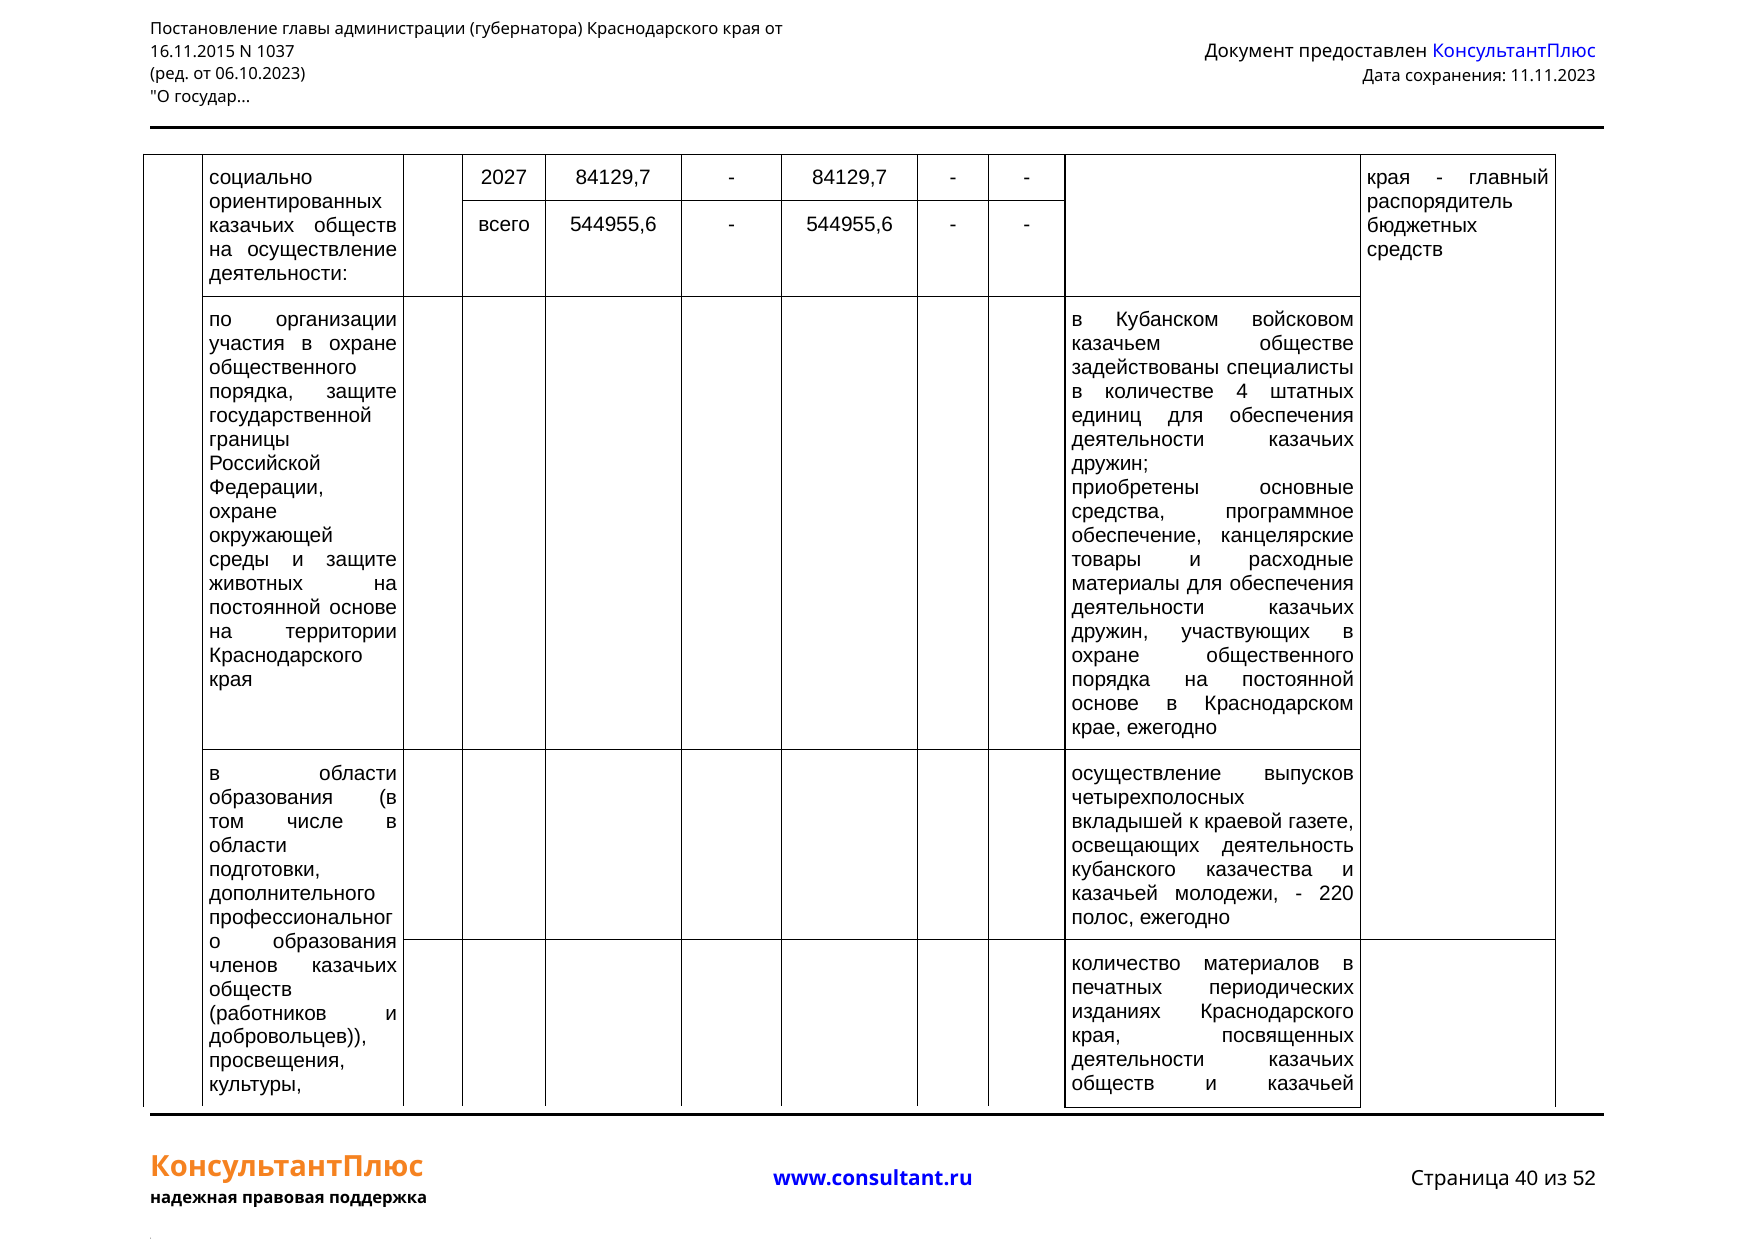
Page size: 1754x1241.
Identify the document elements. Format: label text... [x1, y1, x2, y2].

table_cell по организации участия в охране общественного порядка, защите государственной границы Российской Федерации, охране окружающей среды и защите животных на постоянной основе на территории Краснодарского края [203, 297, 403, 749]
table_cell 84129,7 [546, 155, 681, 200]
table_cell [546, 750, 681, 939]
table_cell [782, 297, 917, 749]
table_cell [682, 750, 781, 939]
table_cell 2027 [463, 155, 545, 200]
table_cell [463, 940, 545, 1107]
table_cell 544955,6 [546, 201, 681, 296]
table_cell 544955,6 [782, 201, 917, 296]
table_cell [404, 750, 462, 939]
table_cell [1361, 749, 1555, 939]
table_cell [989, 297, 1064, 749]
table_cell - [682, 155, 781, 200]
table_cell [681, 940, 782, 1107]
table_cell - [989, 201, 1064, 296]
table_cell 84129,7 [782, 155, 917, 200]
table_cell - [682, 201, 781, 296]
table_cell [918, 940, 988, 1107]
table_cell [988, 940, 1064, 1107]
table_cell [1066, 940, 1360, 1107]
table_cell - [918, 201, 988, 296]
table_cell [782, 750, 917, 939]
table_cell в области образования (в том числе в области подготовки, дополнительного профессионального образования членов казачьих обществ (работников и добровольцев)), просвещения, культуры, профилактики и охраны здоровья граждан, пропаганды здорового образа жизни, физической культуры и спорта (в том числе для публикаций в печатных периодических изданиях Краснодарского края, [203, 750, 403, 1107]
table_cell - [918, 155, 988, 200]
table_cell - [989, 155, 1064, 200]
table_cell [403, 940, 462, 1107]
table_cell [404, 297, 462, 749]
table_cell [782, 940, 917, 1107]
table_cell в Кубанском войсковом казачьем обществе задействованы специалисты в количестве 4 штатных единиц для обеспечения деятельности казачьих дружин; приобретены основные средства, программное обеспечение, канцелярские товары и расходные материалы для обеспечения деятельности казачьих дружин, участвующих в охране общественного порядка на постоянной основе в Краснодарском крае, ежегодно [1066, 297, 1360, 749]
table_cell [682, 297, 781, 749]
table_cell [463, 750, 545, 939]
table_cell [546, 297, 681, 749]
table_cell [989, 750, 1064, 939]
table_cell [463, 297, 545, 749]
table_cell [1361, 940, 1555, 1107]
table_cell [918, 297, 988, 749]
table_cell [545, 940, 681, 1107]
table_cell осуществление выпусков четырехполосных вкладышей к краевой газете, освещающих деятельность кубанского казачества и казачьей молодежи, - 220 полос, ежегодно [1066, 750, 1360, 939]
table_cell всего [463, 201, 545, 296]
table_cell [918, 750, 988, 939]
